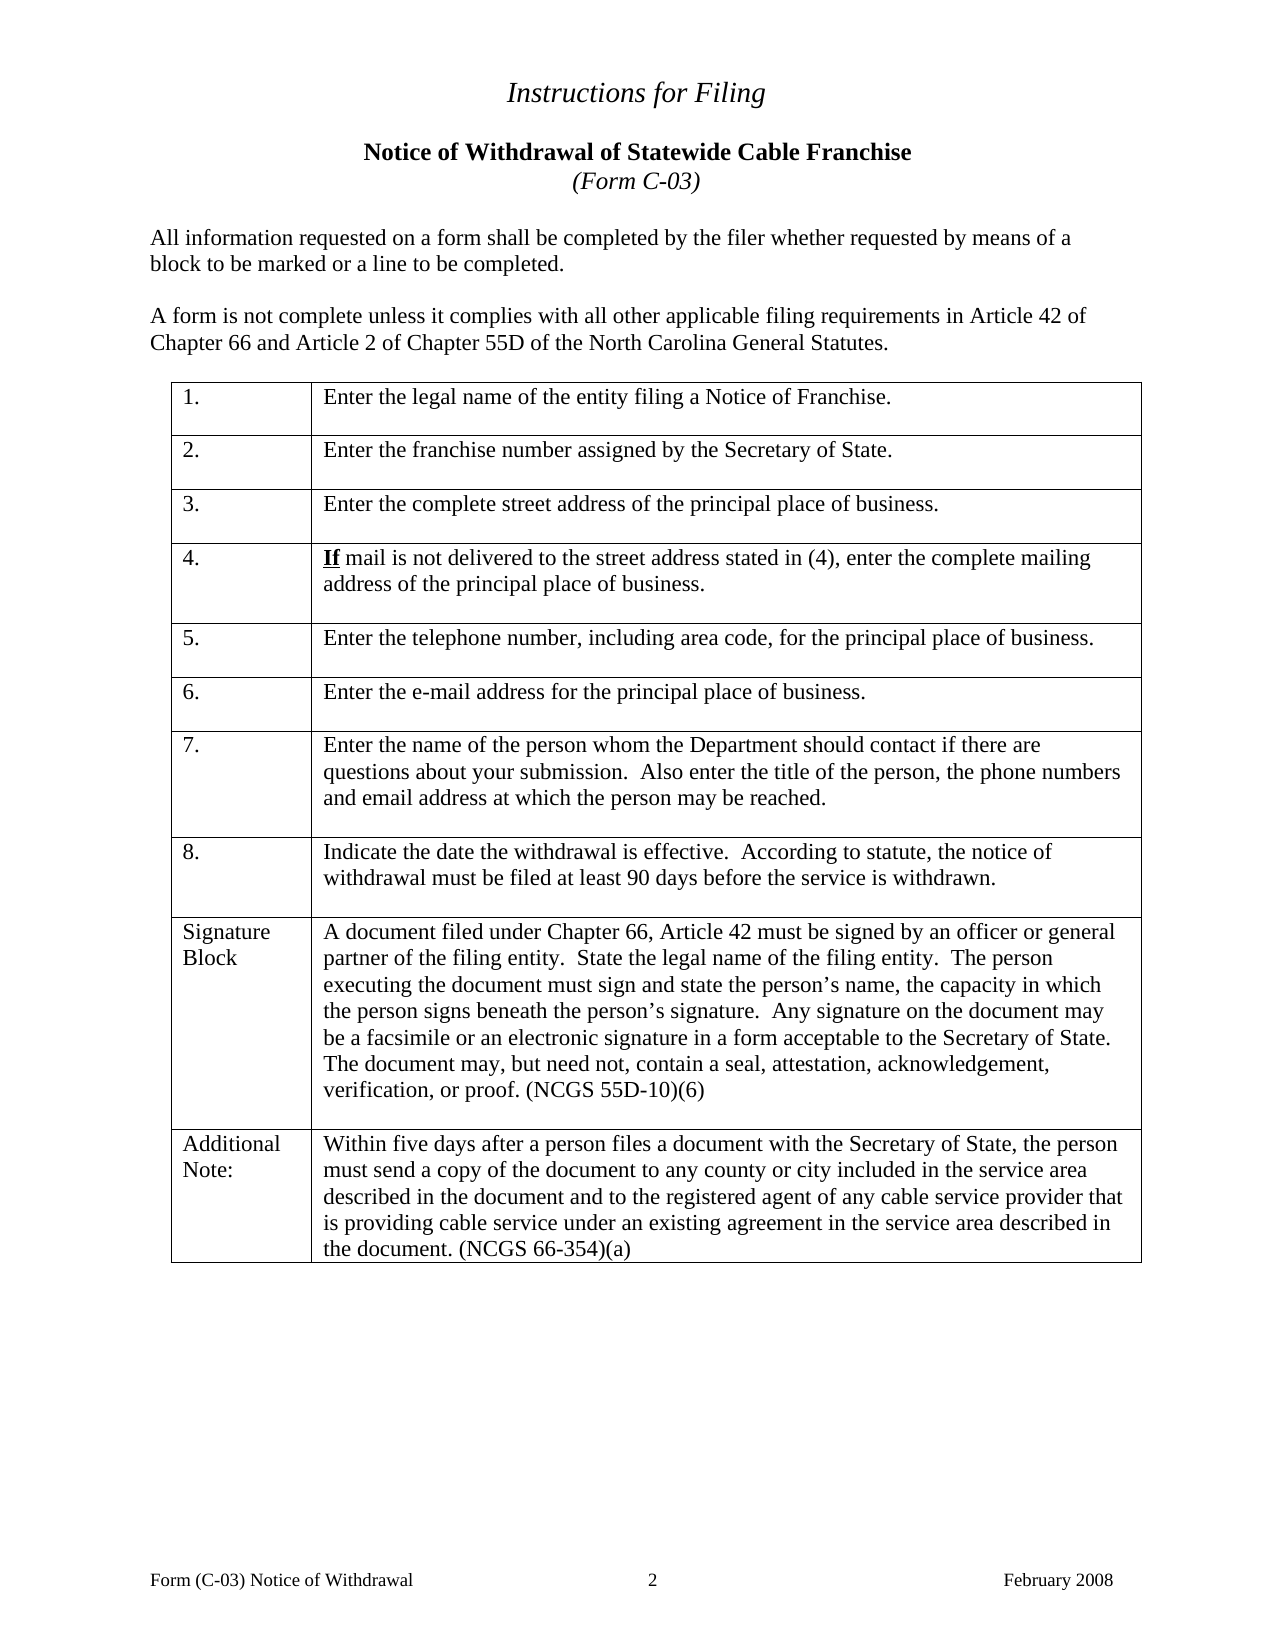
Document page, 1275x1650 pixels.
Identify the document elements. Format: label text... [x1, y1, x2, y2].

table_cell Enter the franchise number assigned by the Secretary of State. [312, 436, 1141, 489]
table_cell If mail is not delivered to the street address stated in (4), enter the complete mailing address of the principal place of business. [312, 544, 1141, 623]
text A form is not complete unless it complies with all other applicable filing requirements in Article 42 of Chapter 66 and Article 2 of Chapter 55D of the North Carolina General Statutes. [150, 303, 1125, 355]
table_cell Enter the complete street address of the principal place of business. [312, 490, 1141, 543]
table_cell Signature Block [172, 918, 311, 1129]
table_cell A document filed under Chapter 66, Article 42 must be signed by an officer or general partner of the filing entity. State the legal name of the filing entity. The person executing the document must sign and state the person’s name, the capacity in which the person signs beneath the person’s signature. Any signature on the document may be a facsimile or an electronic signature in a form acceptable to the Secretary of State. The document may, but need not, contain a seal, attestation, acknowledgement, verification, or proof. (NCGS 55D-10)(6) [312, 918, 1141, 1129]
table_cell 5. [172, 624, 311, 677]
table_header Enter the legal name of the entity filing a Notice of Franchise. [312, 383, 1141, 435]
text (Form C-03) [150, 166, 1125, 195]
table_cell 6. [172, 678, 311, 731]
table_cell 4. [172, 544, 311, 623]
table_cell Additional Note: [172, 1130, 311, 1262]
table_cell Within five days after a person files a document with the Secretary of State, the person must send a copy of the document to any county or city included in the service area described in the document and to the registered agent of any cable service provider that is providing cable service under an existing agreement in the service area described in the document. (NCGS 66-354)(a) [312, 1130, 1141, 1262]
text Instructions for Filing [150, 75, 1125, 108]
table_cell 8. [172, 838, 311, 917]
table_cell Enter the telephone number, including area code, for the principal place of business. [312, 624, 1141, 677]
table_cell Enter the name of the person whom the Department should contact if there are questions about your submission. Also enter the title of the person, the phone numbers and email address at which the person may be reached. [312, 732, 1141, 837]
table_cell 2. [172, 436, 311, 489]
table_header 1. [172, 383, 311, 435]
text All information requested on a form shall be completed by the filer whether requested by means of a block to be marked or a line to be completed. [150, 223, 1125, 276]
table_cell 7. [172, 732, 311, 837]
table_cell 3. [172, 490, 311, 543]
text Notice of Withdrawal of Statewide Cable Franchise [150, 137, 1125, 166]
table_cell Enter the e-mail address for the principal place of business. [312, 678, 1141, 731]
table_cell Indicate the date the withdrawal is effective. According to statute, the notice of withdrawal must be filed at least 90 days before the service is withdrawn. [312, 838, 1141, 917]
